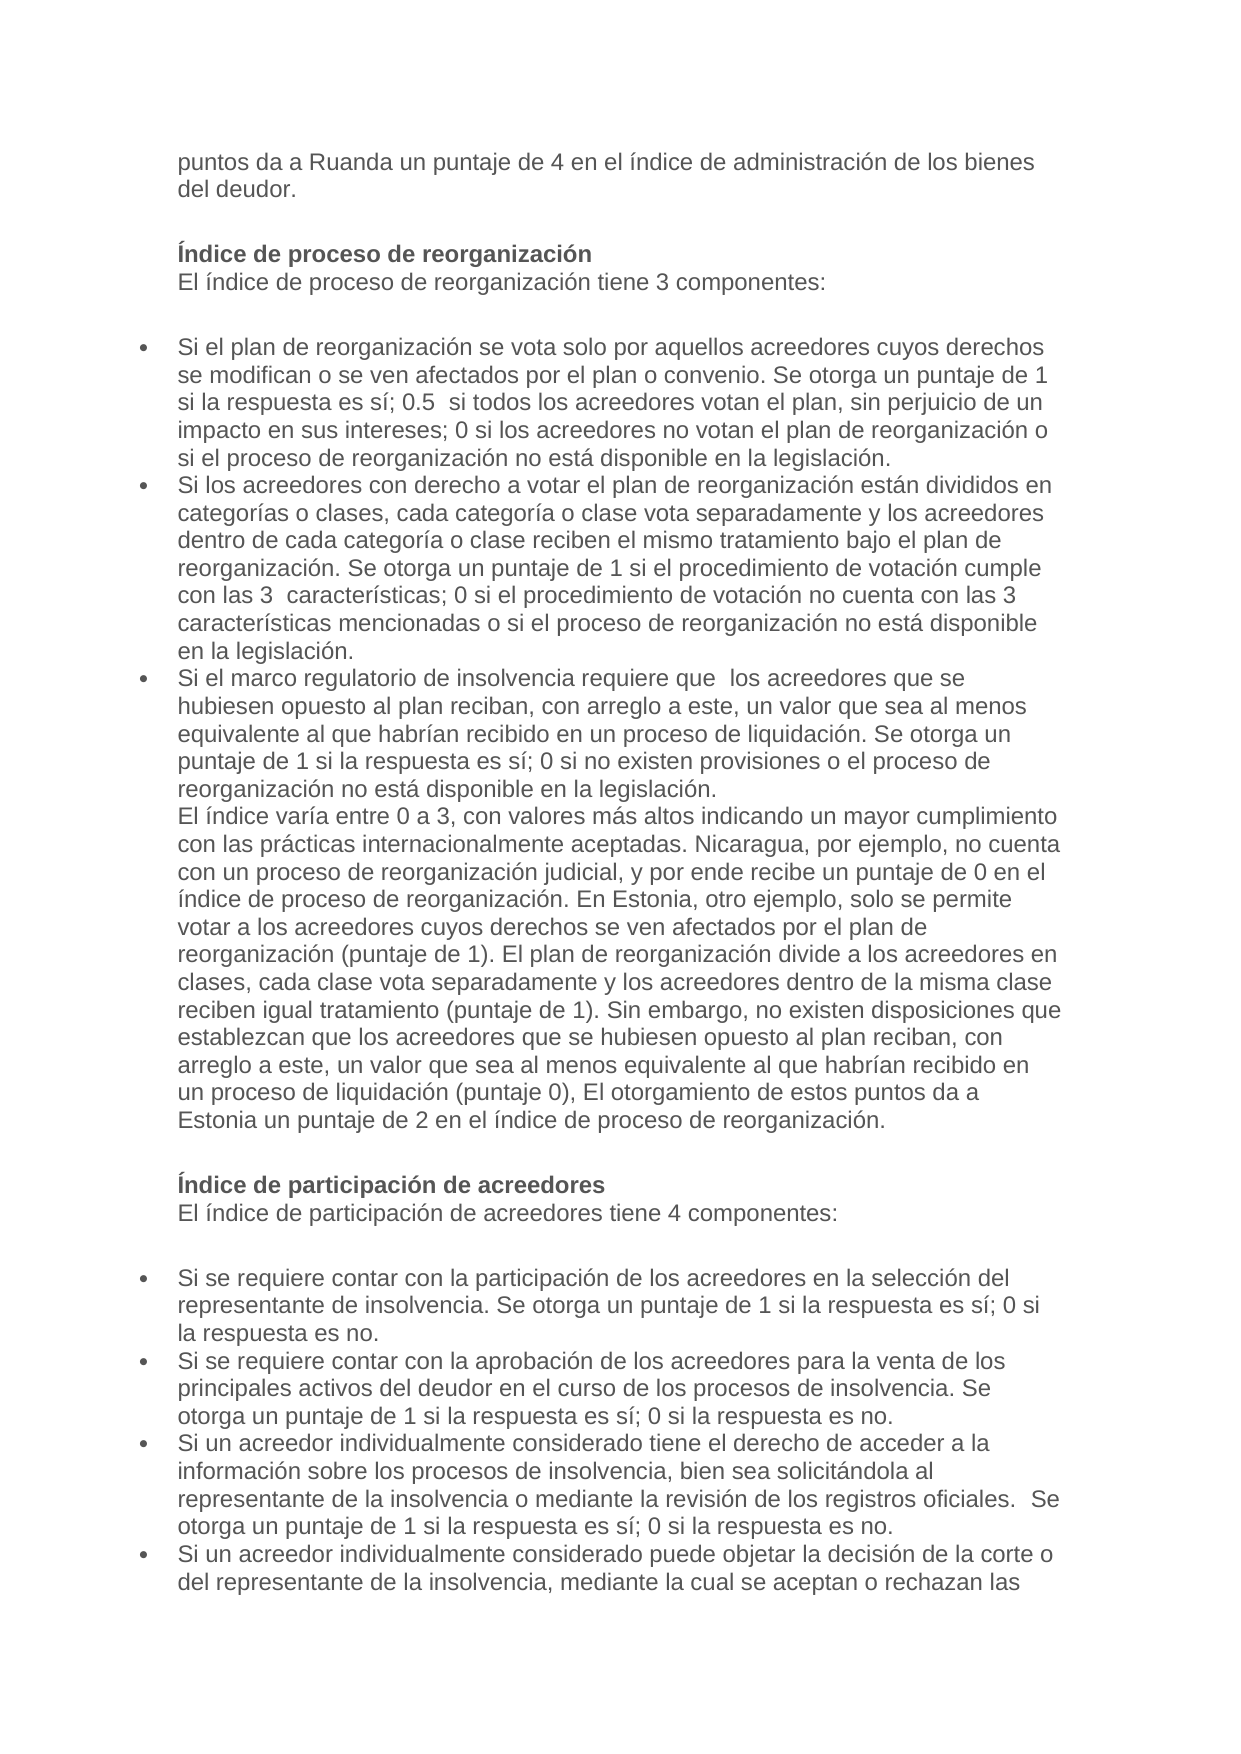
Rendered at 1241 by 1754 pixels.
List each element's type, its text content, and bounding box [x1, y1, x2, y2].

text El índice de proceso de reorganización tiene 3 componentes: [177, 268, 1063, 296]
list Si los acreedores con derecho a votar el plan de reorganización están divididos en categorías o clases, cada categoría o clase vota separadamente y los acreedores dentro de cada categoría o clase reciben el mismo tratamiento bajo el plan de reorganización. Se otorga un puntaje de 1 si el procedimiento de votación cumple con las 3 características; 0 si el procedimiento de votación no cuenta con las 3 características mencionadas o si el proceso de reorganización no está disponible en la legislación. [140, 471, 1063, 664]
list Si el plan de reorganización se vota solo por aquellos acreedores cuyos derechos se modifican o se ven afectados por el plan o convenio. Se otorga un puntaje de 1 si la respuesta es sí; 0.5 si todos los acreedores votan el plan, sin perjuicio de un impacto en sus intereses; 0 si los acreedores no votan el plan de reorganización o si el proceso de reorganización no está disponible en la legislación. [140, 333, 1063, 471]
text El índice de participación de acreedores tiene 4 componentes: [177, 1199, 1063, 1226]
text Índice de participación de acreedores [177, 1171, 1063, 1199]
list Si se requiere contar con la participación de los acreedores en la selección del representante de insolvencia. Se otorga un puntaje de 1 si la respuesta es sí; 0 si la respuesta es no. [140, 1264, 1063, 1347]
text Índice de proceso de reorganización [177, 240, 1063, 268]
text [177, 148, 1063, 203]
list Si se requiere contar con la aprobación de los acreedores para la venta de los principales activos del deudor en el curso de los procesos de insolvencia. Se otorga un puntaje de 1 si la respuesta es sí; 0 si la respuesta es no. [140, 1347, 1063, 1429]
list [140, 1540, 1063, 1595]
text El índice varía entre 0 a 3, con valores más altos indicando un mayor cumplimiento con las prácticas internacionalmente aceptadas. Nicaragua, por ejemplo, no cuenta con un proceso de reorganización judicial, y por ende recibe un puntaje de 0 en el índice de proceso de reorganización. En Estonia, otro ejemplo, solo se permite votar a los acreedores cuyos derechos se ven afectados por el plan de reorganización (puntaje de 1). El plan de reorganización divide a los acreedores en clases, cada clase vota separadamente y los acreedores dentro de la misma clase reciben igual tratamiento (puntaje de 1). Sin embargo, no existen disposiciones que establezcan que los acreedores que se hubiesen opuesto al plan reciban, con arreglo a este, un valor que sea al menos equivalente al que habrían recibido en un proceso de liquidación (puntaje 0), El otorgamiento de estos puntos da a Estonia un puntaje de 2 en el índice de proceso de reorganización. [177, 802, 1063, 1133]
list Si un acreedor individualmente considerado tiene el derecho de acceder a la información sobre los procesos de insolvencia, bien sea solicitándola al representante de la insolvencia o mediante la revisión de los registros oficiales. Se otorga un puntaje de 1 si la respuesta es sí; 0 si la respuesta es no. [140, 1429, 1063, 1540]
list Si el marco regulatorio de insolvencia requiere que los acreedores que se hubiesen opuesto al plan reciban, con arreglo a este, un valor que sea al menos equivalente al que habrían recibido en un proceso de liquidación. Se otorga un puntaje de 1 si la respuesta es sí; 0 si no existen provisiones o el proceso de reorganización no está disponible en la legislación. [140, 664, 1063, 802]
